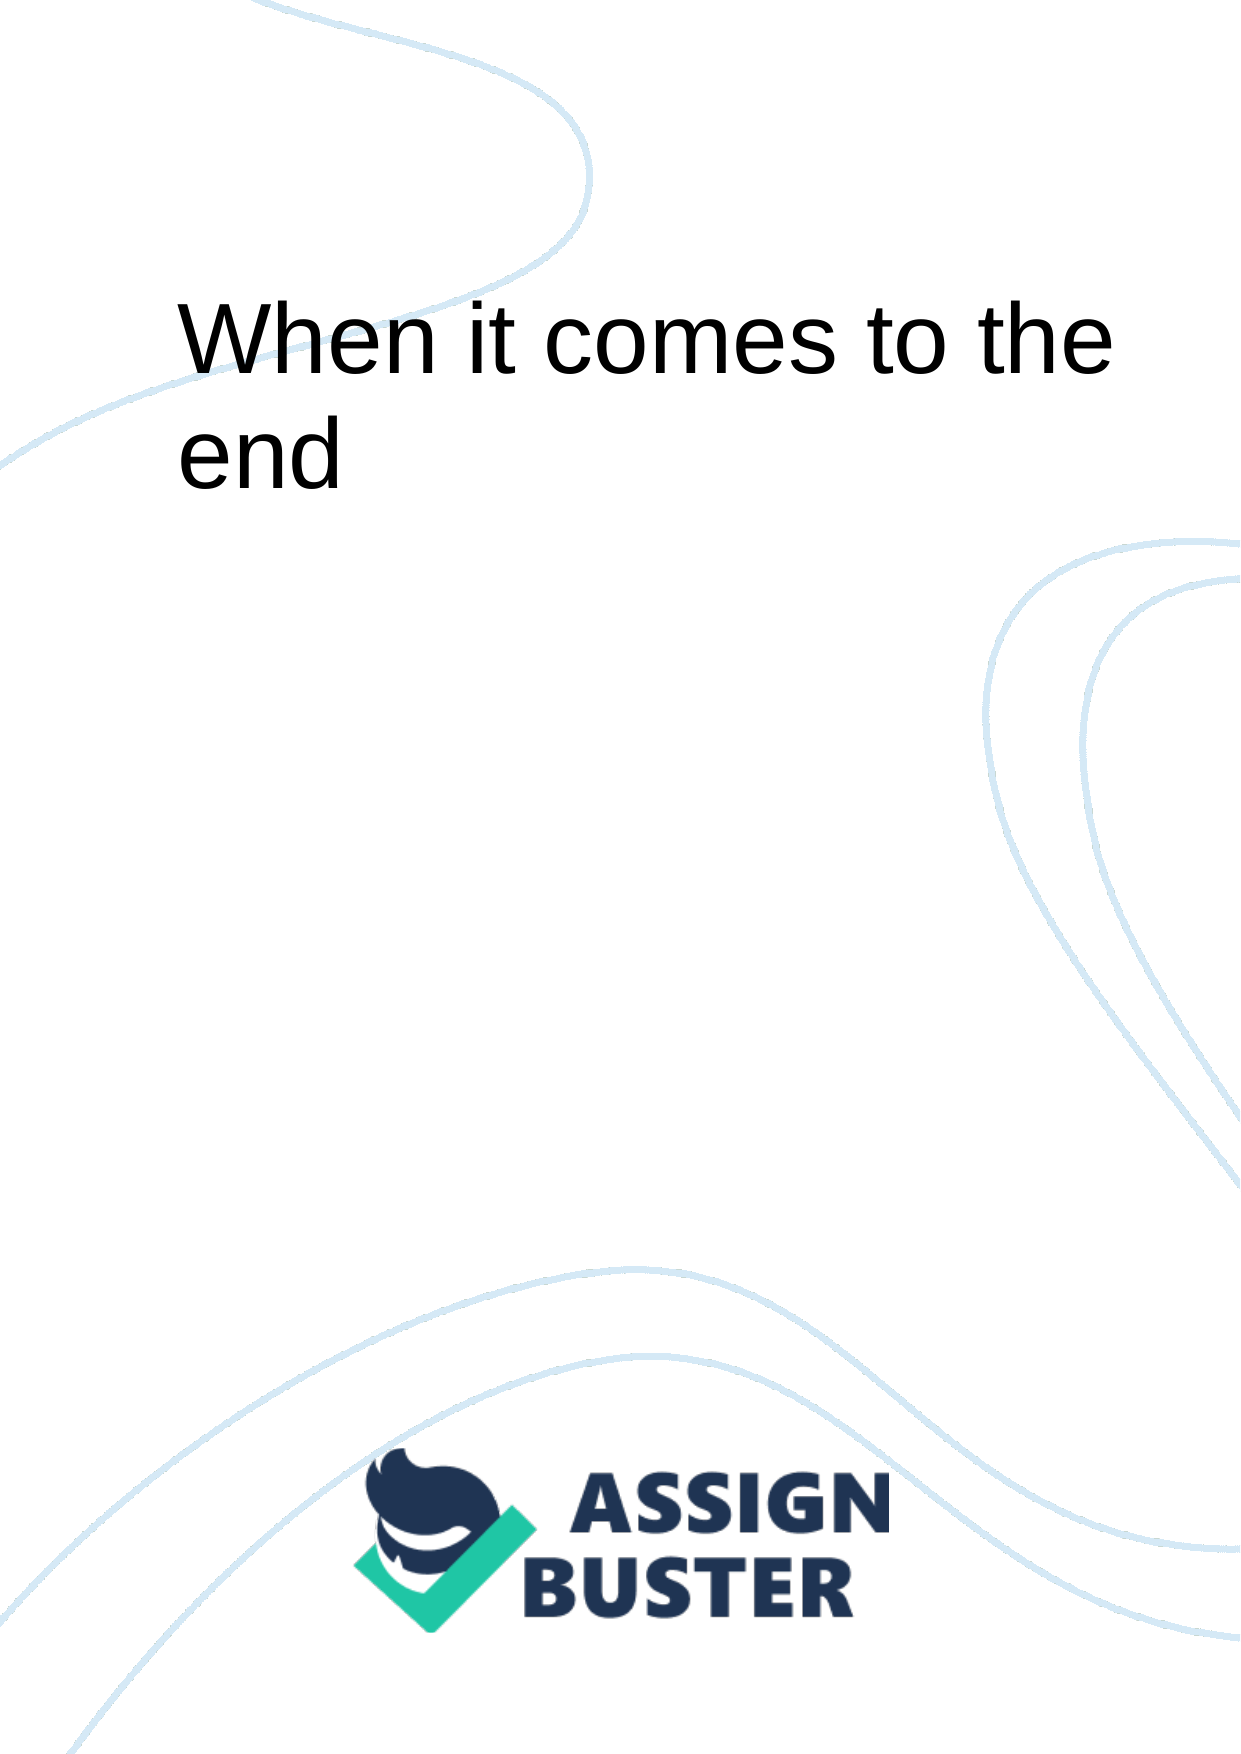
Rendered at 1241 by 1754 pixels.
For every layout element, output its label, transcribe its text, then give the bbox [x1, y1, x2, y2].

picture [0, 0, 1241, 1754]
subtitle When it comes to the end [177, 279, 1152, 509]
